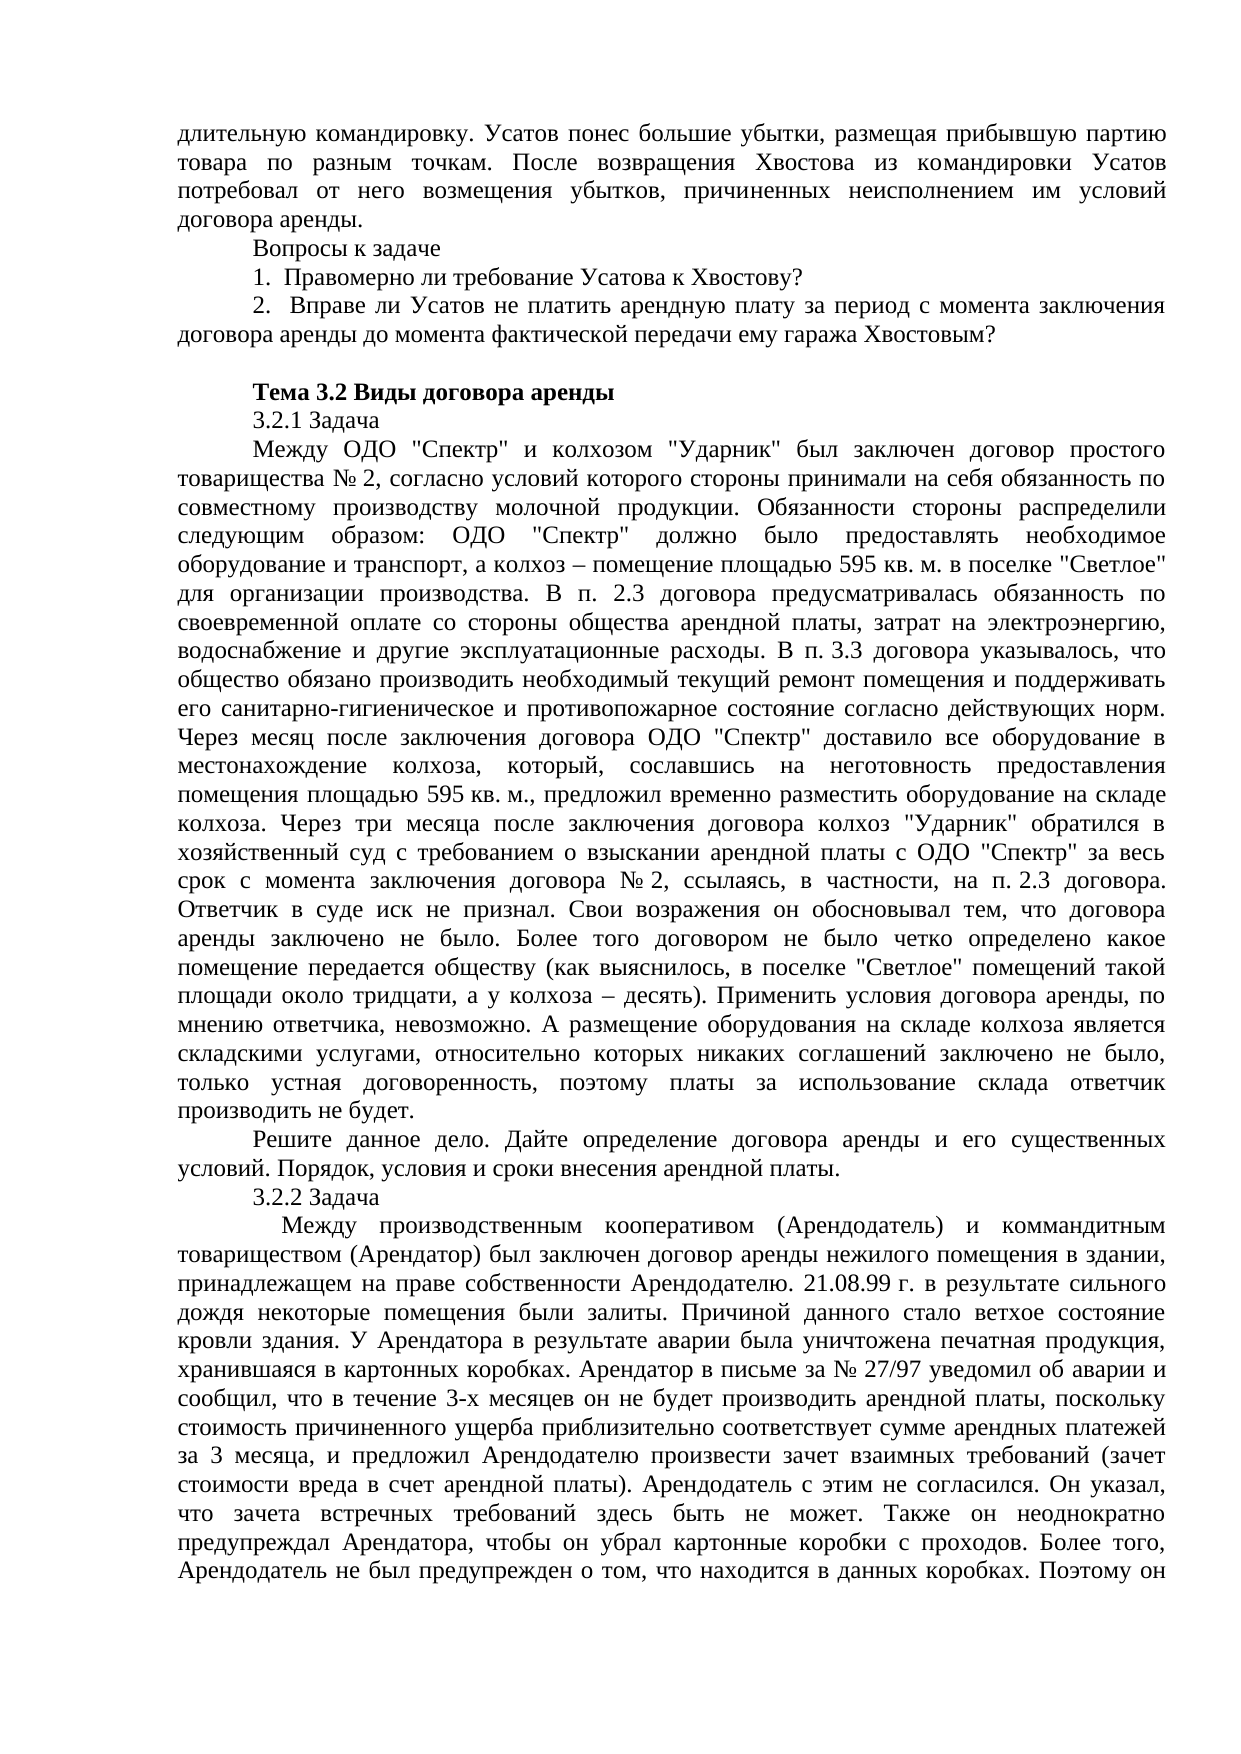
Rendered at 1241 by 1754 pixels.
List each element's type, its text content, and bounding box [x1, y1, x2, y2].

text 2. Вправе ли Усатов не платить арендную плату за период с момента заключения договора аренды до момента фактической передачи ему гаража Хвостовым? [177, 291, 1167, 348]
text Решите данное дело. Дайте определение договора аренды и его существенных условий. Порядок, условия и сроки внесения арендной платы. [177, 1124, 1167, 1182]
text Тема 3.2 Виды договора аренды [177, 377, 1167, 406]
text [177, 118, 1167, 233]
text Вопросы к задаче [177, 233, 1167, 262]
text 3.2.1 Задача [177, 406, 1167, 434]
text Между ОДО "Спектр" и колхозом "Ударник" был заключен договор простого товарищества № 2, согласно условий которого стороны принимали на себя обязанность по совместному производству молочной продукции. Обязанности стороны распределили следующим образом: ОДО "Спектр" должно было предоставлять необходимое оборудование и транспорт, а колхоз – помещение площадью 595 кв. м. в поселке "Светлое" для организации производства. В п. 2.3 договора предусматривалась обязанность по своевременной оплате со стороны общества арендной платы, затрат на электроэнергию, водоснабжение и другие эксплуатационные расходы. В п. 3.3 договора указывалось, что общество обязано производить необходимый текущий ремонт помещения и поддерживать его санитарно-гигиеническое и противопожарное состояние согласно действующих норм. Через месяц после заключения договора ОДО "Спектр" доставило все оборудование в местонахождение колхоза, который, сославшись на неготовность предоставления помещения площадью 595 кв. м., предложил временно разместить оборудование на складе колхоза. Через три месяца после заключения договора колхоз "Ударник" обратился в хозяйственный суд с требованием о взыскании арендной платы с ОДО "Спектр" за весь срок с момента заключения договора № 2, ссылаясь, в частности, на п. 2.3 договора. Ответчик в суде иск не признал. Свои возражения он обосновывал тем, что договора аренды заключено не было. Более того договором не было четко определено какое помещение передается обществу (как выяснилось, в поселке "Светлое" помещений такой площади около тридцати, а у колхоза – десять). Применить условия договора аренды, по мнению ответчика, невозможно. А размещение оборудования на складе колхоза является складскими услугами, относительно которых никаких соглашений заключено не было, только устная договоренность, поэтому платы за использование склада ответчик производить не будет. [177, 434, 1167, 1124]
text 3.2.2 Задача [177, 1182, 1167, 1211]
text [177, 1211, 1167, 1584]
text 1. Правомерно ли требование Усатова к Хвостову? [177, 262, 1167, 291]
